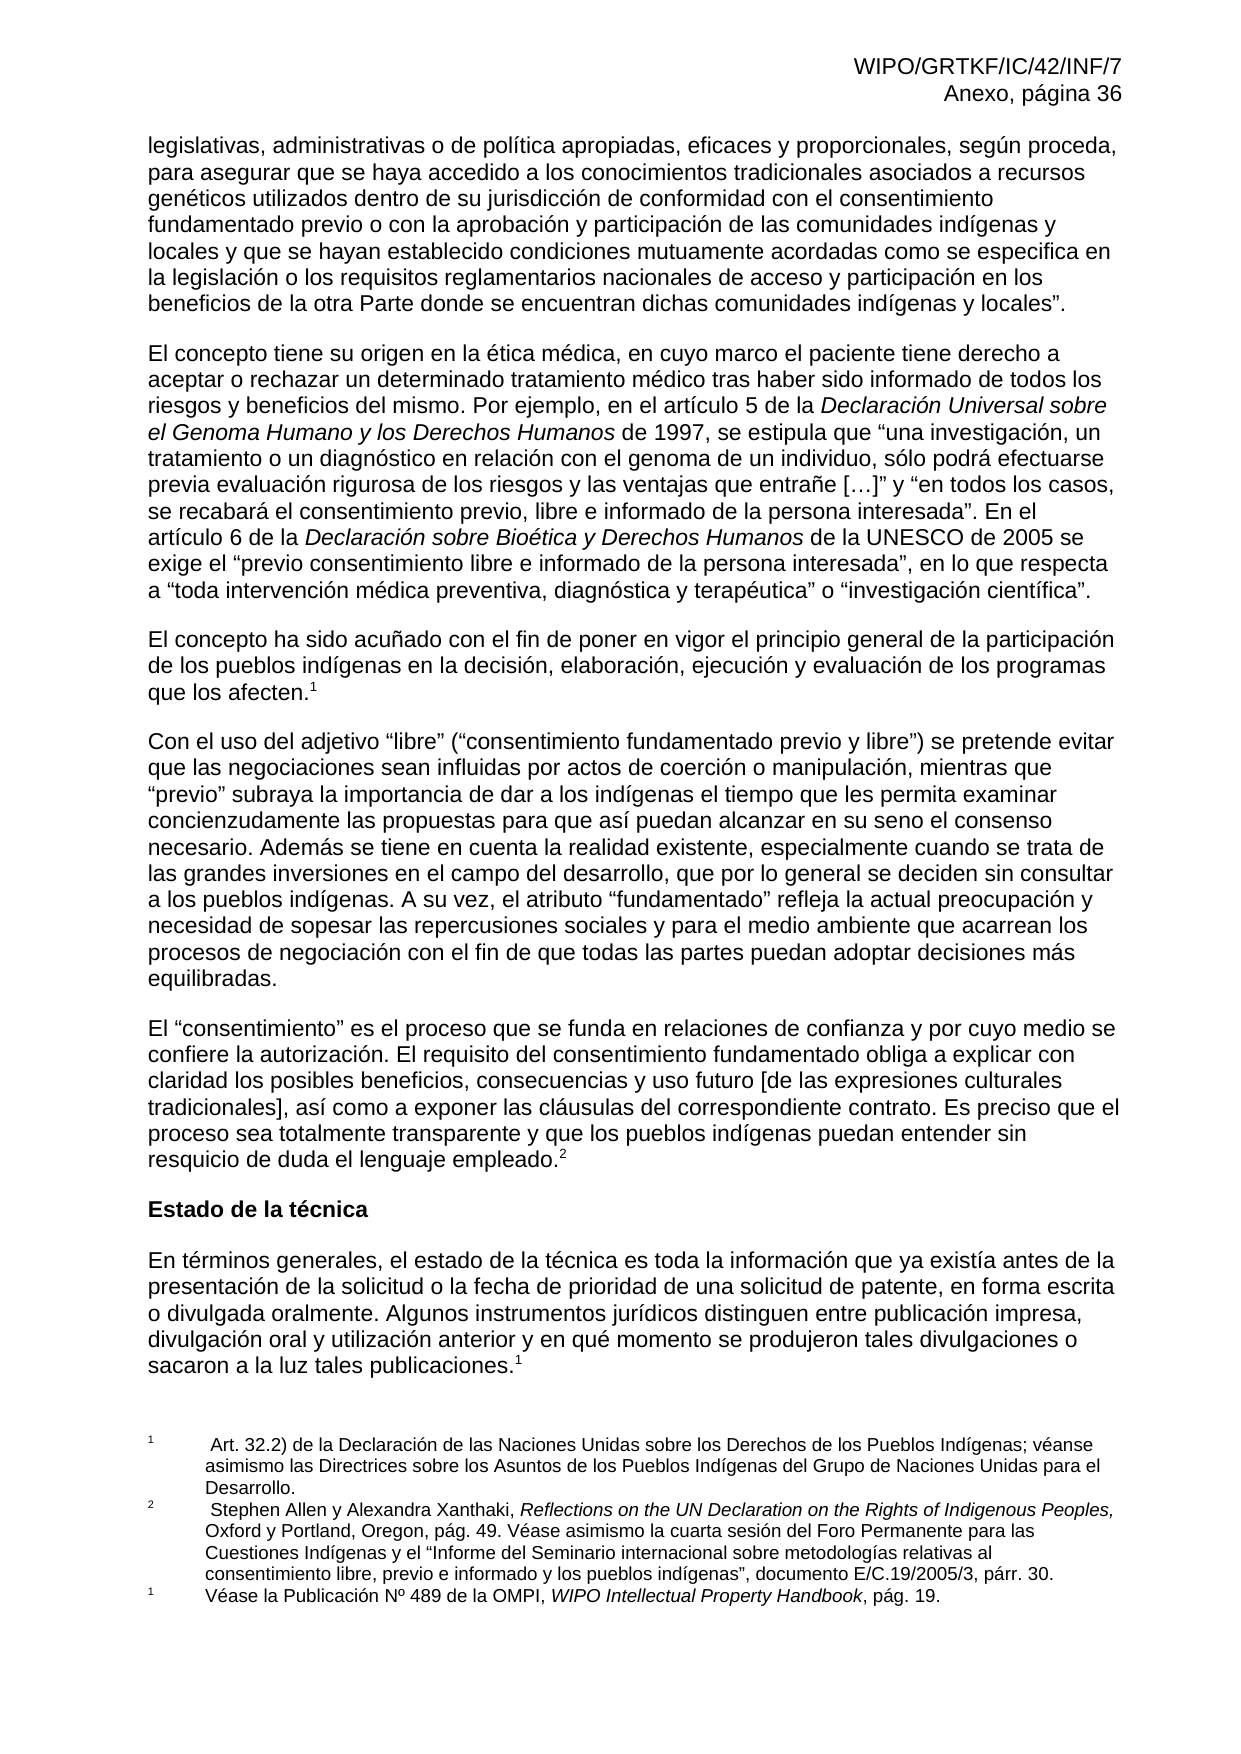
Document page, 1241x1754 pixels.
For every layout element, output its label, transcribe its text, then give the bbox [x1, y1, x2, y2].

text Con el uso del adjetivo “libre” (“consentimiento fundamentado previo y libre”) se pretende evitar que las negociaciones sean influidas por actos de coerción o manipulación, mientras que “previo” subraya la importancia de dar a los indígenas el tiempo que les permita examinar concienzudamente las propuestas para que así puedan alcanzar en su seno el consenso necesario. Además se tiene en cuenta la realidad existente, especialmente cuando se trata de las grandes inversiones en el campo del desarrollo, que por lo general se deciden sin consultar a los pueblos indígenas. A su vez, el atributo “fundamentado” refleja la actual preocupación y necesidad de sopesar las repercusiones sociales y para el medio ambiente que acarrean los procesos de negociación con el fin de que todas las partes puedan adoptar decisiones más equilibradas. [148, 728, 1122, 992]
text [148, 132, 1122, 317]
text En términos generales, el estado de la técnica es toda la información que ya existía antes de la presentación de la solicitud o la fecha de prioridad de una solicitud de patente, en forma escrita o divulgada oralmente. Algunos instrumentos jurídicos distinguen entre publicación impresa, divulgación oral y utilización anterior y en qué momento se produjeron tales divulgaciones o sacaron a la luz tales publicaciones. [148, 1247, 1122, 1379]
text El concepto ha sido acuñado con el fin de poner en vigor el principio general de la participación de los pueblos indígenas en la decisión, elaboración, ejecución y evaluación de los programas que los afecten. [148, 626, 1122, 705]
text El concepto tiene su origen en la ética médica, en cuyo marco el paciente tiene derecho a aceptar o rechazar un determinado tratamiento médico tras haber sido informado de todos los riesgos y beneficios del mismo. Por ejemplo, en el artículo 5 de la Declaración Universal sobre el Genoma Humano y los Derechos Humanos de 1997, se estipula que “una investigación, un tratamiento o un diagnóstico en relación con el genoma de un individuo, sólo podrá efectuarse previa evaluación rigurosa de los riesgos y las ventajas que entrañe […]” y “en todos los casos, se recabará el consentimiento previo, libre e informado de la persona interesada”. En el artículo 6 de la Declaración sobre Bioética y Derechos Humanos de la UNESCO de 2005 se exige el “previo consentimiento libre e informado de la persona interesada”, en lo que respecta a “toda intervención médica preventiva, diagnóstica y terapéutica” o “investigación científica”. [148, 339, 1122, 603]
text Estado de la técnica [148, 1196, 1122, 1222]
text El “consentimiento” es el proceso que se funda en relaciones de confianza y por cuyo medio se confiere la autorización. El requisito del consentimiento fundamentado obliga a explicar con claridad los posibles beneficios, consecuencias y uso futuro [de las expresiones culturales tradicionales], así como a exponer las cláusulas del correspondiente contrato. Es preciso que el proceso sea totalmente transparente y que los pueblos indígenas puedan entender sin resquicio de duda el lenguaje empleado. [148, 1014, 1122, 1173]
